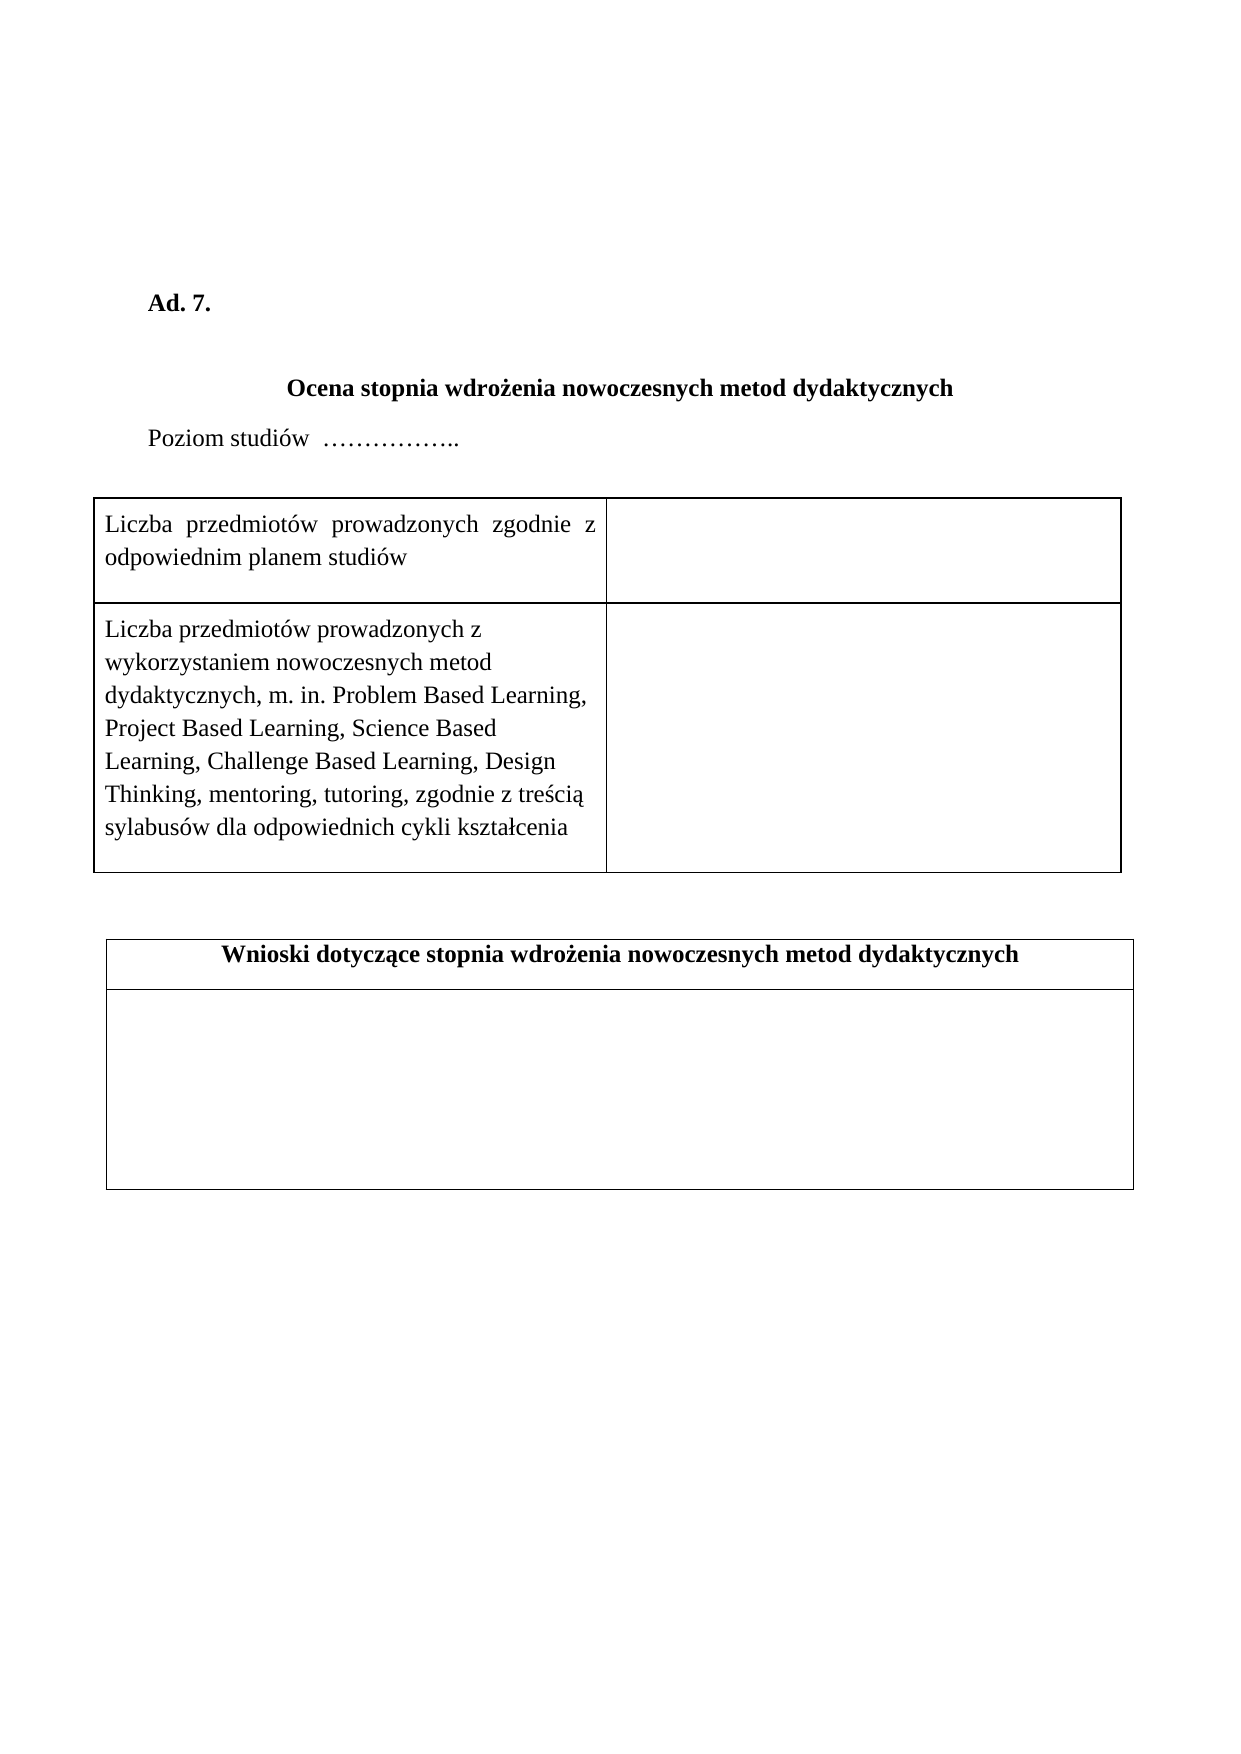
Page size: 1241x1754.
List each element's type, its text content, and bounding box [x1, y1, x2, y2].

table_cell [607, 604, 1120, 872]
table_header Liczba przedmiotów prowadzonych zgodnie z odpowiednim planem studiów [95, 499, 606, 602]
table_header [607, 499, 1120, 602]
table_cell Liczba przedmiotów prowadzonych z wykorzystaniem nowoczesnych metod dydaktycznych, m. in. Problem Based Learning, Project Based Learning, Science Based Learning, Challenge Based Learning, Design Thinking, mentoring, tutoring, zgodnie z treścią sylabusów dla odpowiednich cykli kształcenia [95, 604, 606, 872]
text Ad. 7. [148, 288, 1093, 317]
table_cell [107, 990, 1133, 1189]
text Poziom studiów …………….. [148, 423, 1093, 452]
table_header Wnioski dotyczące stopnia wdrożenia nowoczesnych metod dydaktycznych [107, 940, 1133, 989]
text Ocena stopnia wdrożenia nowoczesnych metod dydaktycznych [148, 373, 1093, 402]
